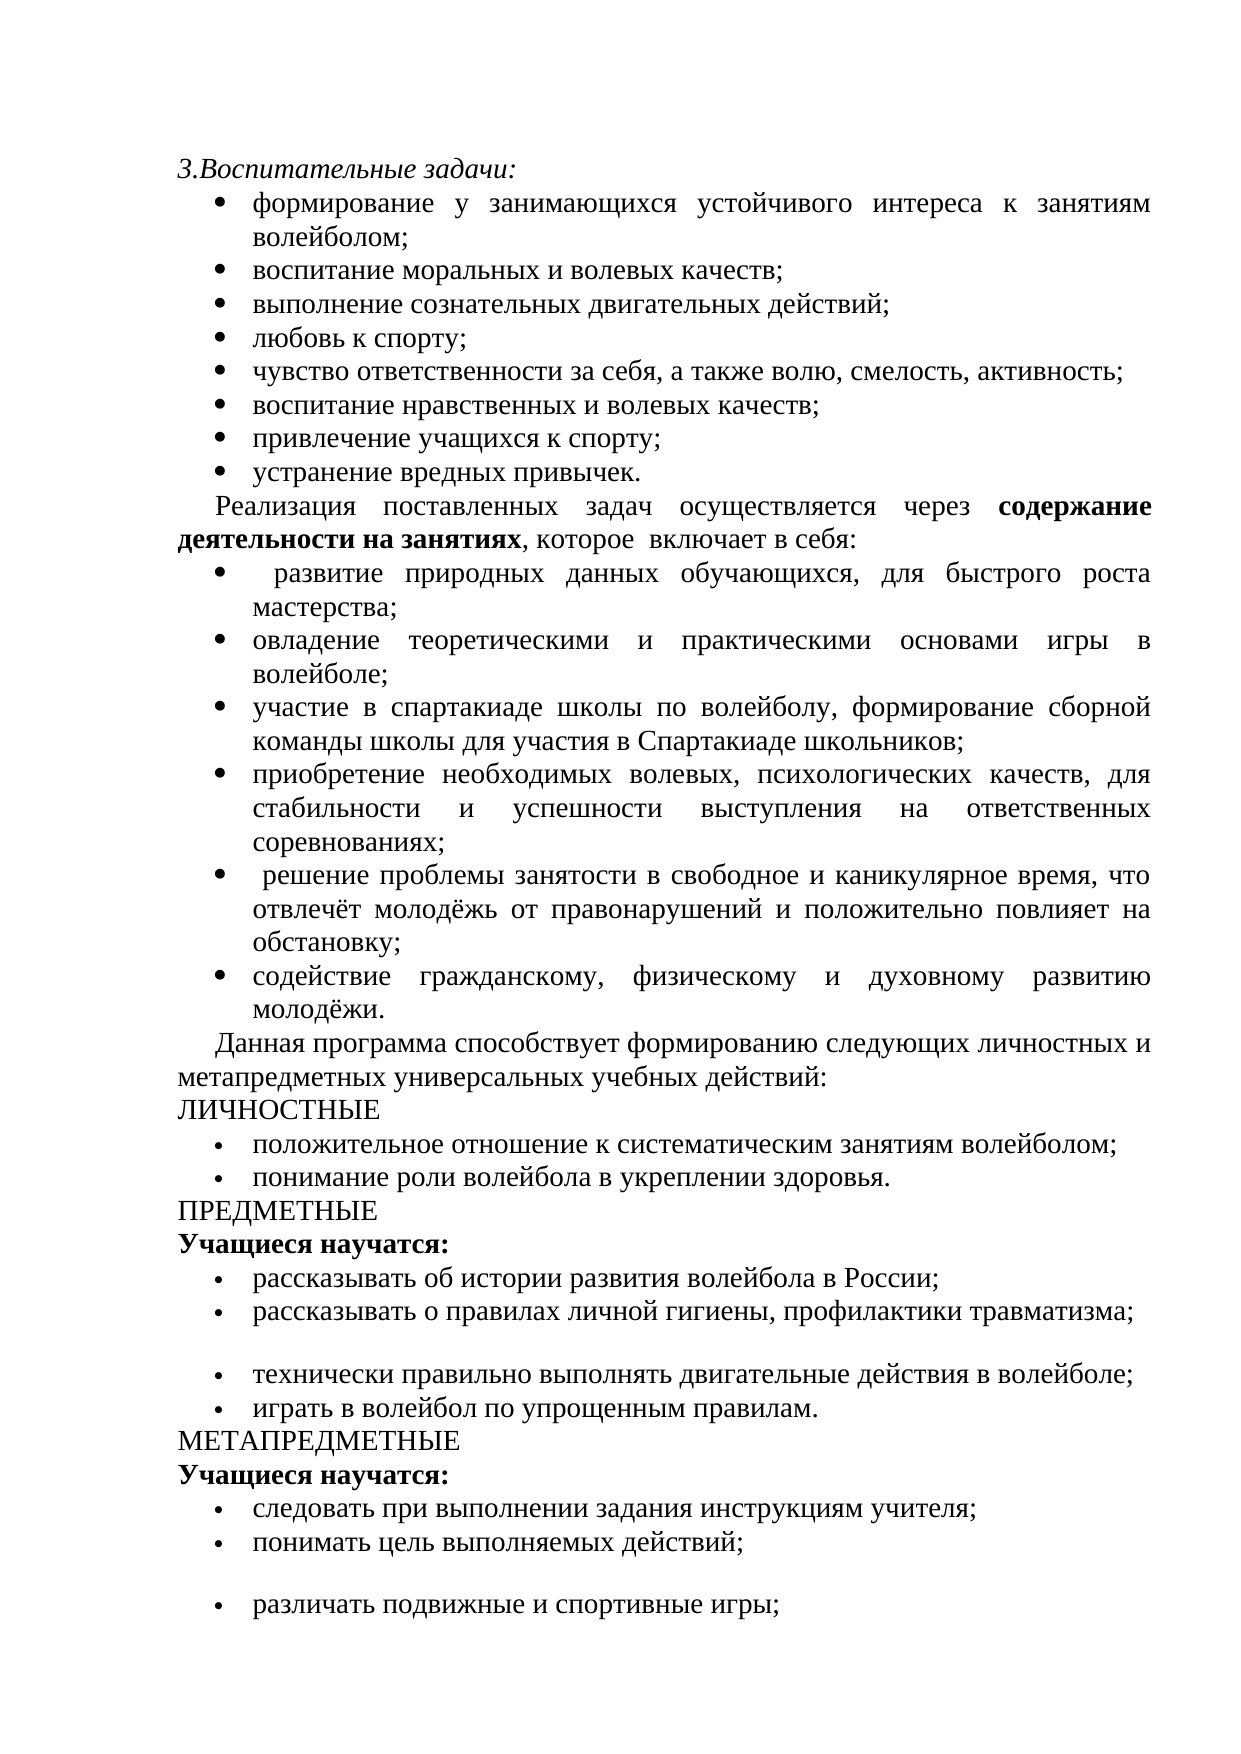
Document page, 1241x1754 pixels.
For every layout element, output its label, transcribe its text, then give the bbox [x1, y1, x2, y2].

text МЕТАПРЕДМЕТНЫЕ [177, 1423, 1152, 1457]
list приобретение необходимых волевых, психологических качеств, для стабильности и успешности выступления на ответственных соревнованиях; [215, 757, 1152, 857]
list развитие природных данных обучающихся, для быстрого роста мастерства; [215, 555, 1152, 622]
list рассказывать о правилах личной гигиены, профилактики травматизма; [215, 1293, 1152, 1327]
list чувство ответственности за себя, а также волю, смелость, активность; [215, 353, 1152, 387]
list привлечение учащихся к спорту; [215, 421, 1152, 454]
list следовать при выполнении задания инструкциям учителя; [215, 1490, 1152, 1524]
list воспитание нравственных и волевых качеств; [215, 387, 1152, 421]
list играть в волейбол по упрощенным правилам. [215, 1390, 1152, 1423]
list формирование у занимающихся устойчивого интереса к занятиям волейболом; [215, 185, 1152, 252]
list выполнение сознательных двигательных действий; [215, 286, 1152, 320]
text Реализация поставленных задач осуществляется через содержание деятельности на занятиях, которое включает в себя: [177, 488, 1152, 555]
list понимание роли волейбола в укреплении здоровья. [215, 1159, 1152, 1193]
list положительное отношение к систематическим занятиям волейболом; [215, 1126, 1152, 1159]
list понимать цель выполняемых действий; [215, 1524, 1152, 1557]
text Данная программа способствует формированию следующих личностных и метапредметных универсальных учебных действий: [177, 1025, 1152, 1092]
list рассказывать об истории развития волейбола в России; [215, 1260, 1152, 1293]
list решение проблемы занятости в свободное и каникулярное время, что отвлечёт молодёжь от правонарушений и положительно повлияет на обстановку; [215, 857, 1152, 958]
text ПРЕДМЕТНЫЕ [177, 1193, 1152, 1226]
list любовь к спорту; [215, 320, 1152, 353]
list содействие гражданскому, физическому и духовному развитию молодёжи. [215, 958, 1152, 1025]
list овладение теоретическими и практическими основами игры в волейболе; [215, 622, 1152, 689]
list различать подвижные и спортивные игры; [215, 1587, 1152, 1620]
list участие в спартакиаде школы по волейболу, формирование сборной команды школы для участия в Спартакиаде школьников; [215, 689, 1152, 757]
text ЛИЧНОСТНЫЕ [177, 1092, 1152, 1126]
list устранение вредных привычек. [215, 454, 1152, 488]
list технически правильно выполнять двигательные действия в волейболе; [215, 1356, 1152, 1390]
text Учащиеся научатся: [177, 1457, 1152, 1490]
text 3.Воспитательные задачи: [177, 152, 1152, 185]
text Учащиеся научатся: [177, 1226, 1152, 1260]
list воспитание моральных и волевых качеств; [215, 252, 1152, 286]
